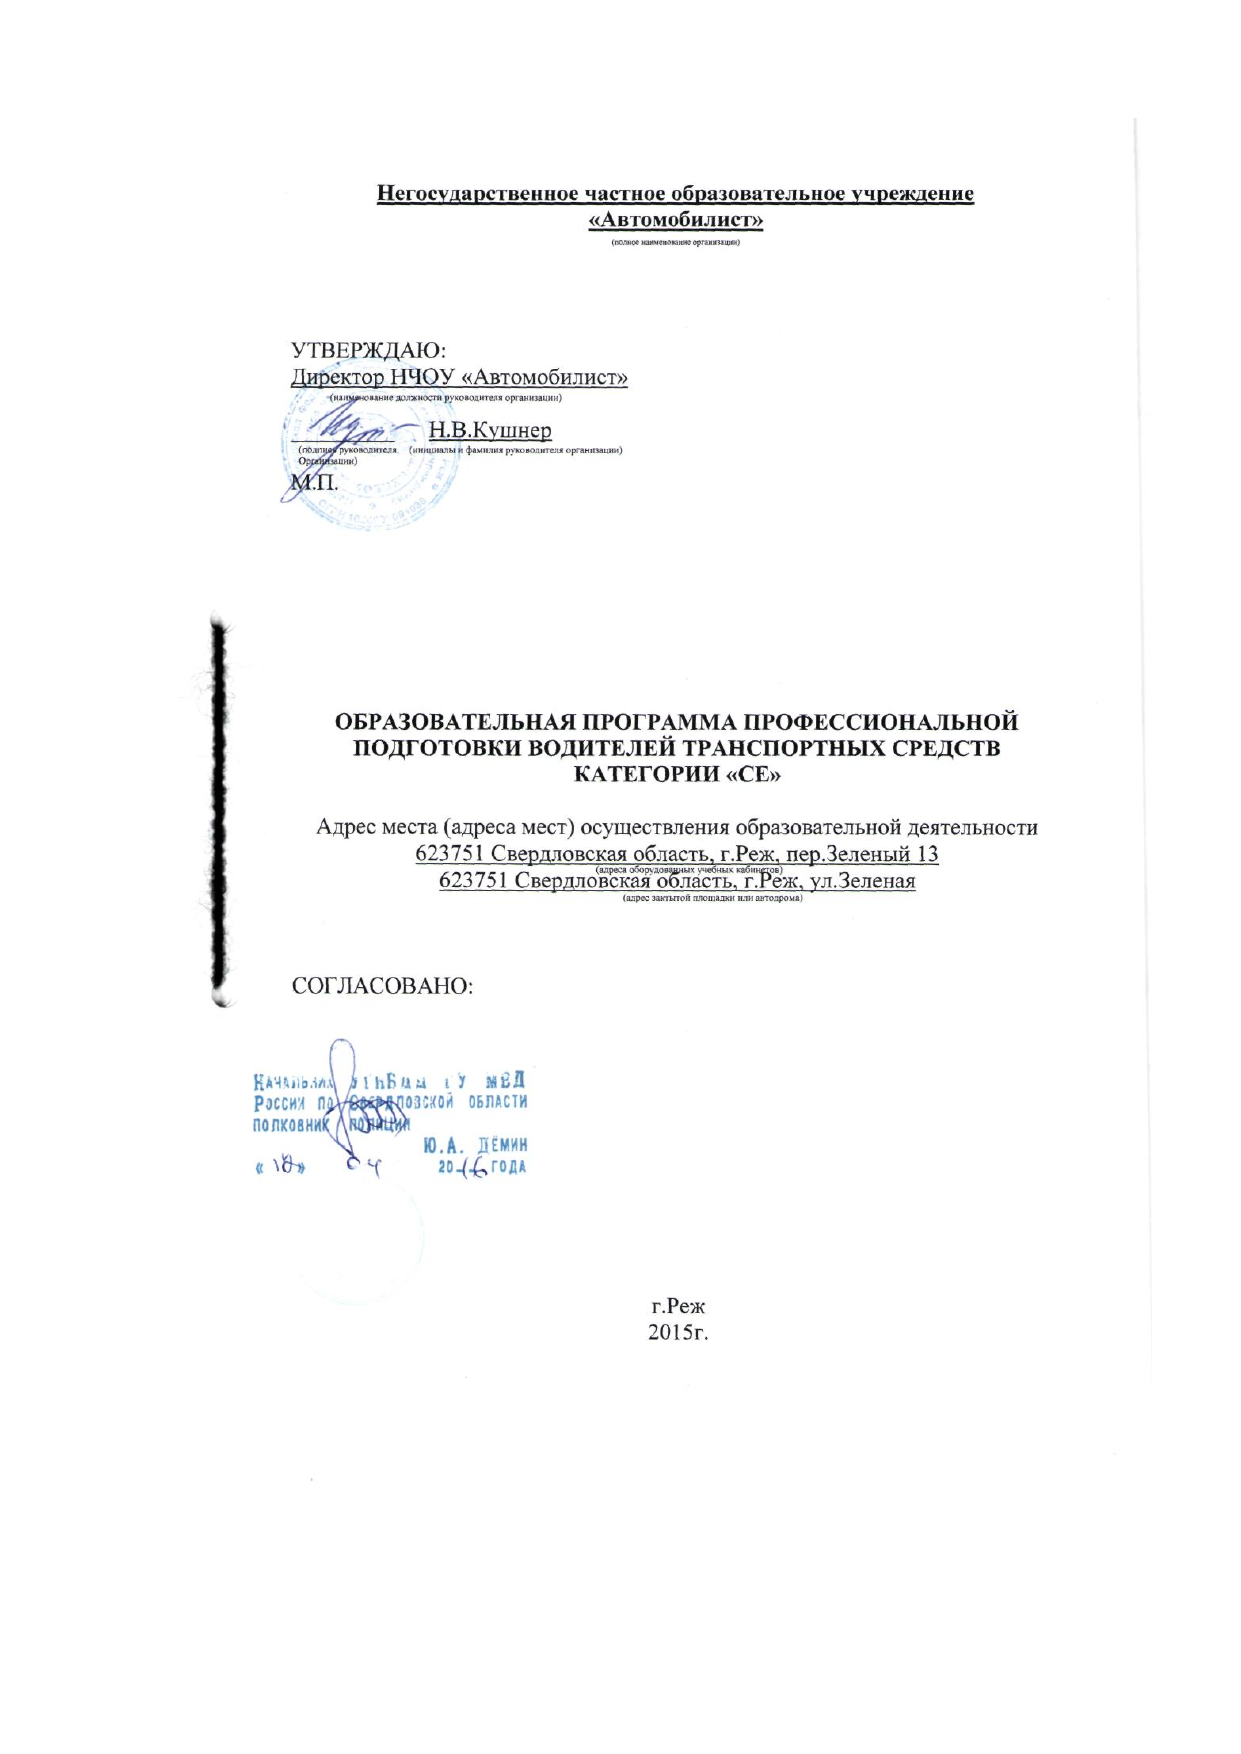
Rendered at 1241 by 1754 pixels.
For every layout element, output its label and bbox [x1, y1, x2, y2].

picture [177, 118, 1152, 1484]
